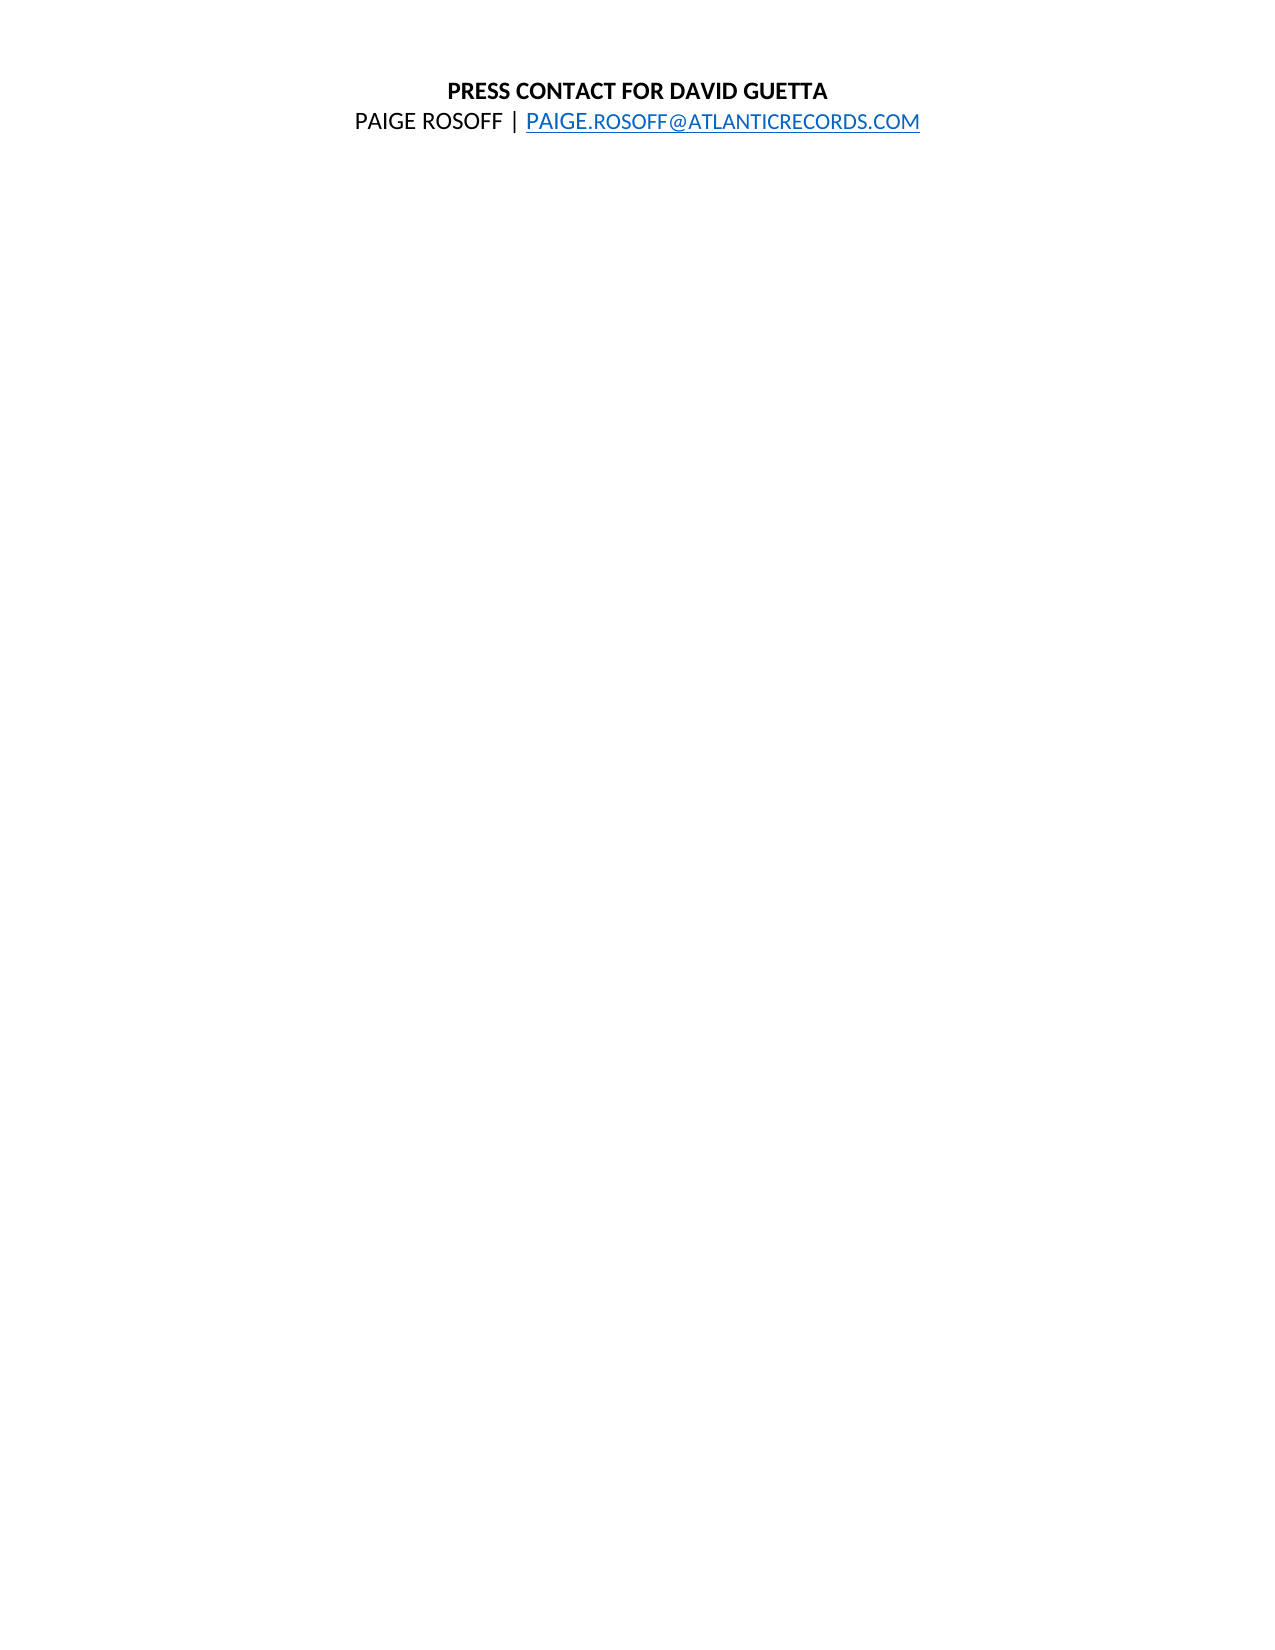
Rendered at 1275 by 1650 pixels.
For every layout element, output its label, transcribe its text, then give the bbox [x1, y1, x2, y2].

text PAIGE ROSOFF | PAIGE.ROSOFF@ATLANTICRECORDS.COM [75, 106, 1200, 136]
text PRESS CONTACT FOR DAVID GUETTA [75, 75, 1200, 106]
